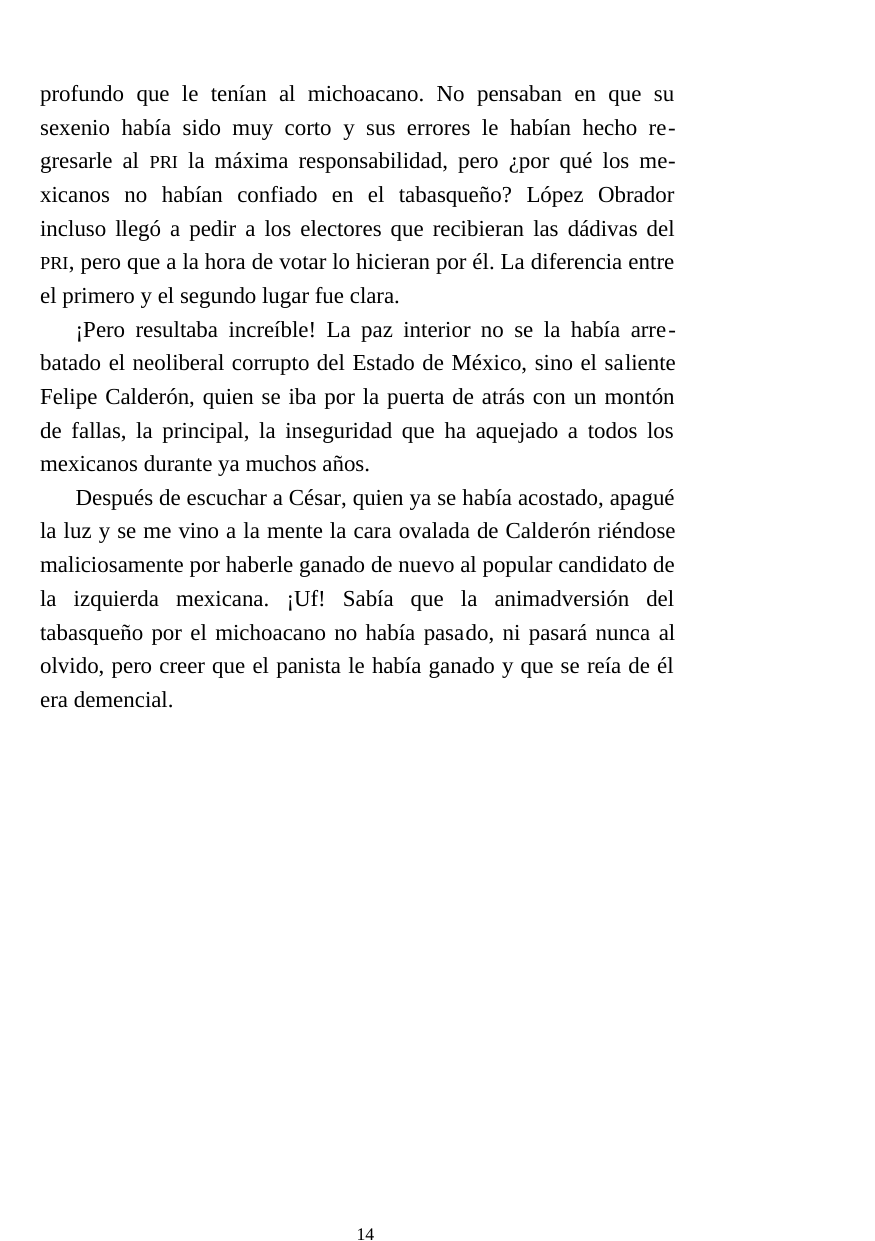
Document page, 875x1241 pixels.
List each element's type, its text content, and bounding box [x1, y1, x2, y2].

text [40, 80, 676, 308]
text Después de escuchar a César, quien ya se había acostado, apagué la luz y se me vino a la mente la cara ovalada de Calderón riéndose maliciosamente por haberle ganado de nuevo al popular candidato de la izquierda mexicana. ¡Uf! Sabía que la animadversión del tabasqueño por el michoacano no había pasado, ni pasará nunca al olvido, pero creer que el panista le había ganado y que se reía de él era demencial. [40, 484, 676, 712]
text ¡Pero resultaba increíble! La paz interior no se la había arrebatado el neoliberal corrupto del Estado de México, sino el saliente Felipe Calderón, quien se iba por la puerta de atrás con un montón de fallas, la principal, la inseguridad que ha aquejado a todos los mexicanos durante ya muchos años. [40, 316, 676, 477]
